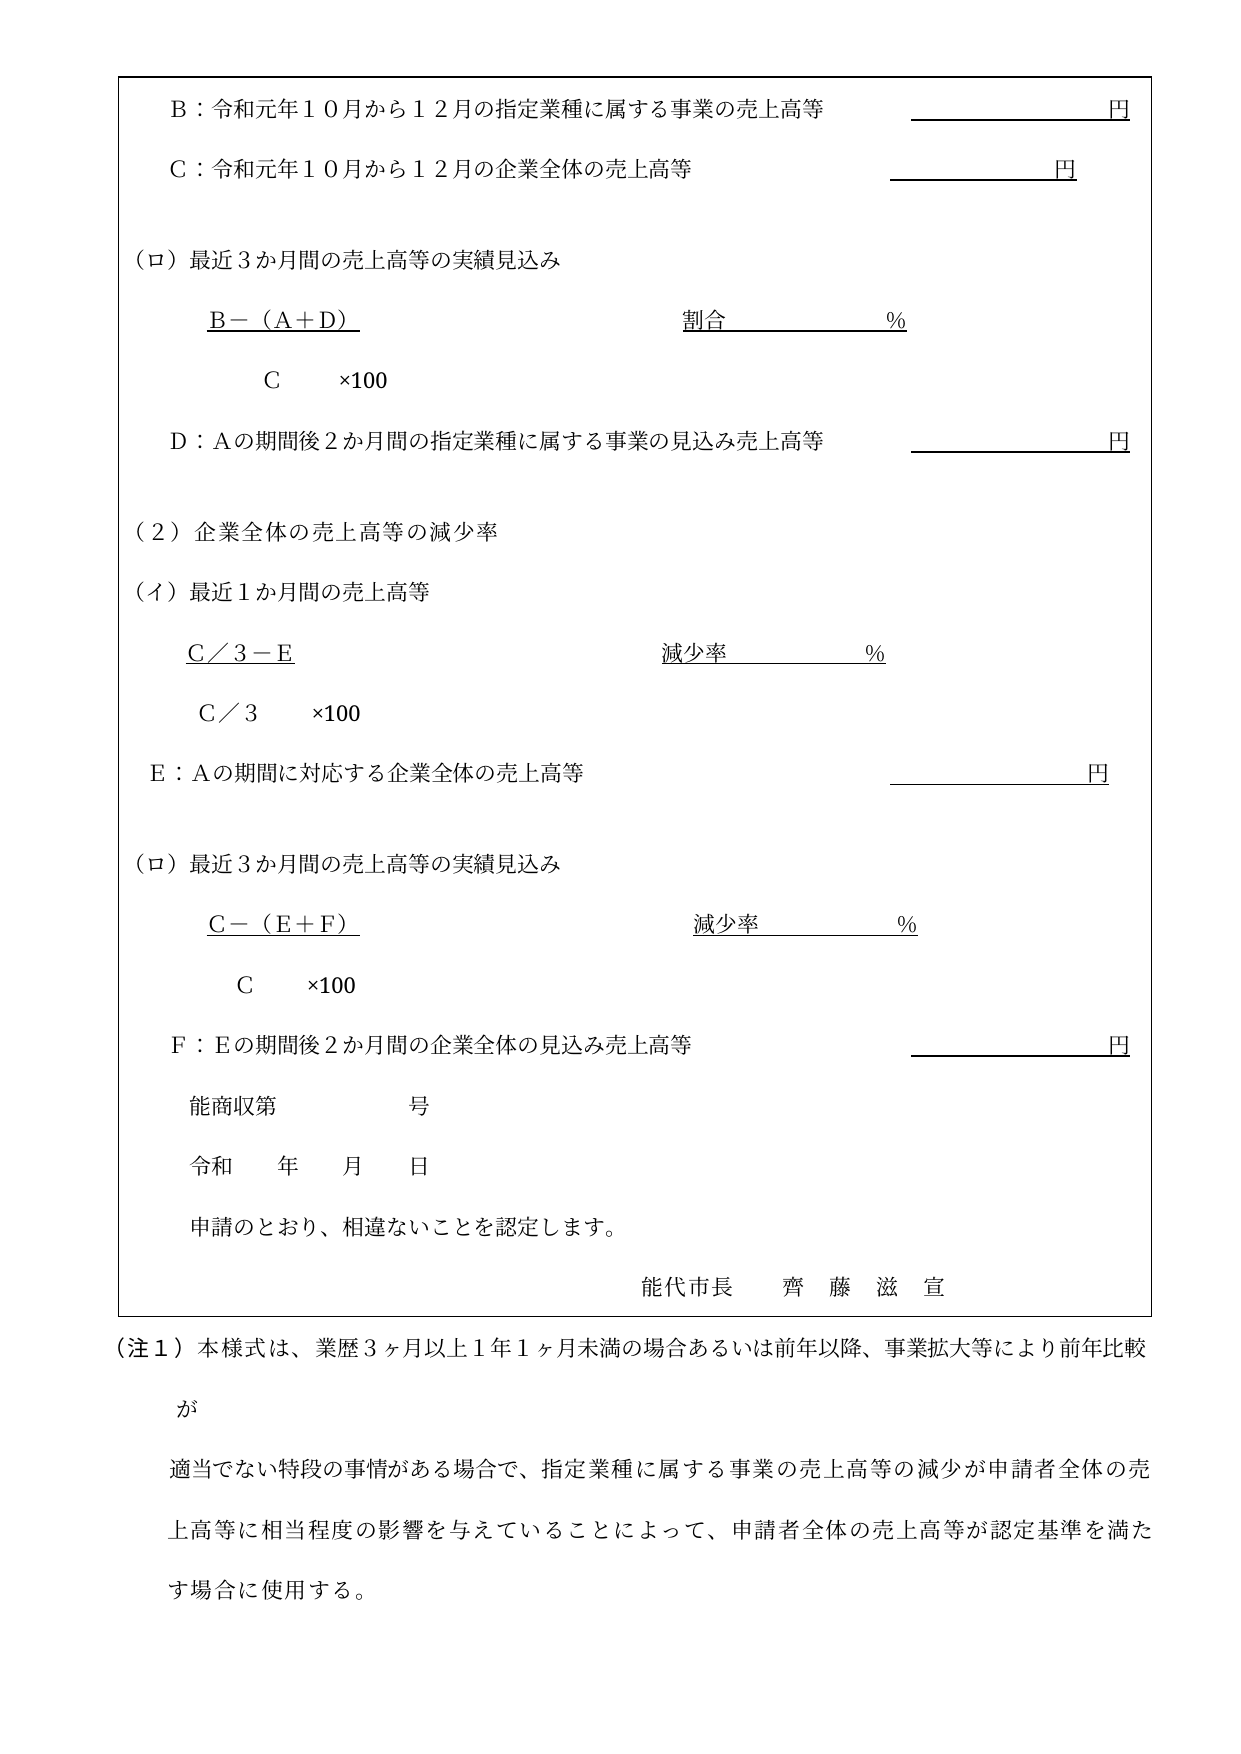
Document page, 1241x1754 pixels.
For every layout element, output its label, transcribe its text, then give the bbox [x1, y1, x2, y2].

text （注１）本様式は、業歴３ヶ月以上１年１ヶ月未満の場合あるいは前年以降、事業拡大等により前年比較が [103, 1317, 1165, 1438]
text 適当でない特段の事情がある場合で、指定業種に属する事業の売上高等の減少が申請者全体の売上高等に相当程度の影響を与えていることによって、申請者全体の売上高等が認定基準を満たす場合に使用する。 [103, 1438, 1165, 1619]
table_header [119, 78, 1151, 1316]
